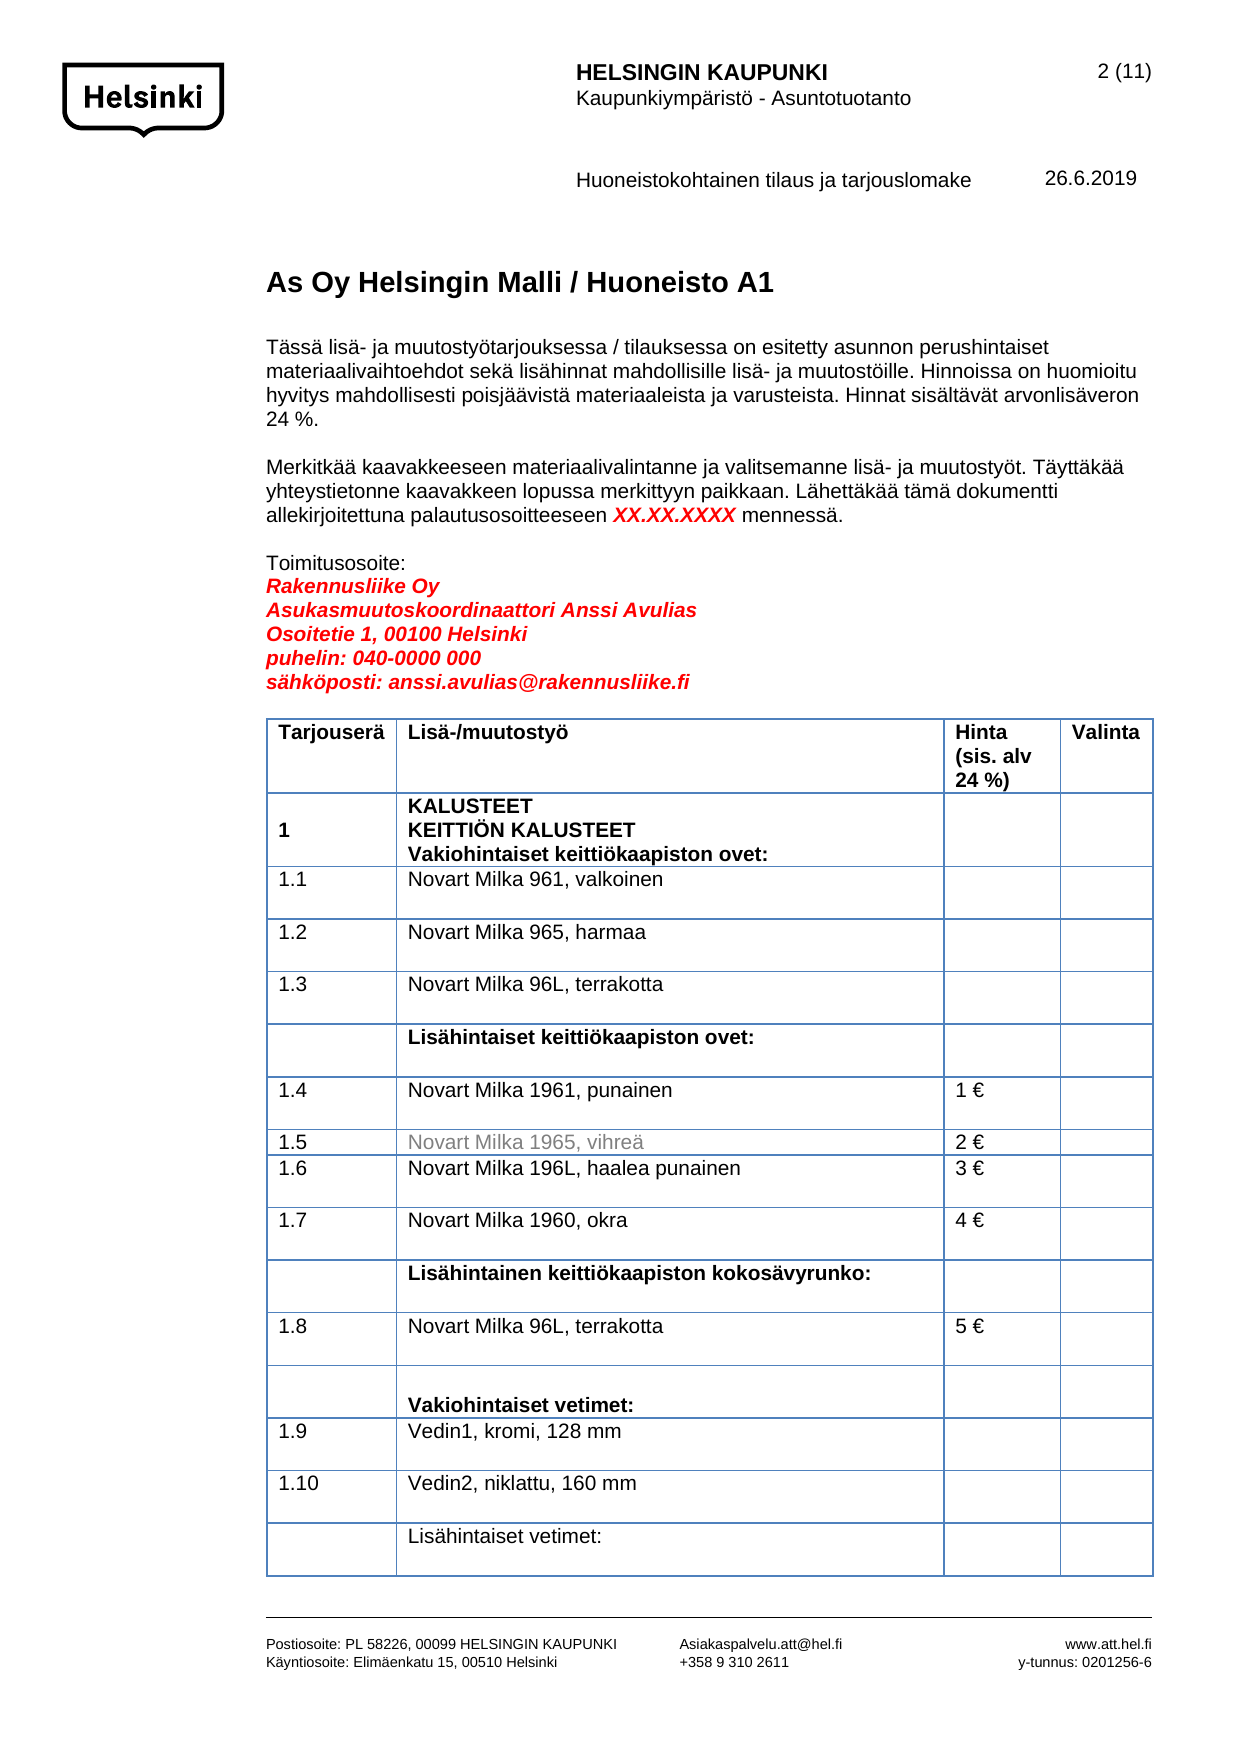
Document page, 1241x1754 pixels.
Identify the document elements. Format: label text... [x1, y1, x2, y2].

table_cell Novart Milka 1960, okra [397, 1208, 943, 1259]
table_cell 3 € [945, 1156, 1060, 1207]
table_cell [1061, 794, 1152, 866]
table_cell [1061, 1156, 1152, 1207]
table_cell [945, 1524, 1060, 1575]
table_cell Lisähintainen keittiökaapiston kokosävyrunko: [397, 1261, 943, 1312]
table_cell 1.10 [268, 1471, 396, 1522]
table_cell 5 € [945, 1313, 1060, 1364]
table_header Valinta [1061, 720, 1152, 792]
table_cell [1061, 1313, 1152, 1364]
table_cell Novart Milka 965, harmaa [397, 920, 943, 971]
table_cell [1061, 867, 1152, 918]
table_cell [945, 1366, 1060, 1417]
table_cell Novart Milka 1961, punainen [397, 1078, 943, 1128]
table_cell [268, 1261, 396, 1312]
table_header Tarjouserä [268, 720, 396, 792]
text sähköposti: anssi.avulias@rakennusliike.fi [266, 670, 1152, 694]
table_cell [1061, 1130, 1152, 1154]
table_cell [945, 1419, 1060, 1470]
table_cell [1061, 920, 1152, 971]
table_cell [1061, 972, 1152, 1023]
table_cell [1061, 1471, 1152, 1522]
table_cell [1061, 1078, 1152, 1128]
text Rakennusliike Oy [266, 574, 1152, 598]
text Asukasmuutoskoordinaattori Anssi Avulias [266, 598, 1152, 622]
table_cell Vakiohintaiset vetimet: [397, 1366, 943, 1417]
table_cell 1 [268, 794, 396, 866]
table_cell [1061, 1208, 1152, 1259]
table_cell [268, 1366, 396, 1417]
table_cell 4 € [945, 1208, 1060, 1259]
subtitle As Oy Helsingin Malli / Huoneisto A1 [266, 265, 1152, 298]
table_cell 1.6 [268, 1156, 396, 1207]
table_cell 1.8 [268, 1313, 396, 1364]
table_cell 1.1 [268, 867, 396, 918]
table_cell Novart Milka 96L, terrakotta [397, 1313, 943, 1364]
table_cell 2 € [945, 1130, 1060, 1154]
table_cell 1.4 [268, 1078, 396, 1128]
table_cell [945, 867, 1060, 918]
text Merkitkää kaavakkeeseen materiaalivalintanne ja valitsemanne lisä- ja muutostyöt. Täyttäkää yhteystietonne kaavakkeen lopussa merkittyyn paikkaan. Lähettäkää tämä dokumentti allekirjoitettuna palautusosoitteeseen XX.XX.XXXX mennessä. [266, 454, 1152, 526]
table_cell [1061, 1524, 1152, 1575]
table_cell Novart Milka 961, valkoinen [397, 867, 943, 918]
table_cell [1061, 1261, 1152, 1312]
table_cell 1.3 [268, 972, 396, 1023]
table_header Hinta (sis. alv 24 %) [945, 720, 1060, 792]
table_cell 1.7 [268, 1208, 396, 1259]
table_cell Lisähintaiset keittiökaapiston ovet: [397, 1025, 943, 1076]
table_cell [945, 972, 1060, 1023]
table_cell [945, 1261, 1060, 1312]
text puhelin: 040-0000 000 [266, 646, 1152, 670]
table_cell [268, 1025, 396, 1076]
table_cell 1.9 [268, 1419, 396, 1470]
table_cell [945, 1471, 1060, 1522]
table_cell 1.2 [268, 920, 396, 971]
table_cell Lisähintaiset vetimet: [397, 1524, 943, 1575]
table_cell Novart Milka 196L, haalea punainen [397, 1156, 943, 1207]
table_cell [1061, 1025, 1152, 1076]
text Osoitetie 1, 00100 Helsinki [266, 622, 1152, 646]
table_cell Novart Milka 1965, vihreä [397, 1130, 943, 1154]
table_cell Vedin1, kromi, 128 mm [397, 1419, 943, 1470]
table_cell [1061, 1366, 1152, 1417]
text Toimitusosoite: [266, 550, 1152, 574]
table_header Lisä-/muutostyö [397, 720, 943, 792]
text Tässä lisä- ja muutostyötarjouksessa / tilauksessa on esitetty asunnon perushintaiset materiaalivaihtoehdot sekä lisähinnat mahdollisille lisä- ja muutostöille. Hinnoissa on huomioitu hyvitys mahdollisesti poisjäävistä materiaaleista ja varusteista. Hinnat sisältävät arvonlisäveron 24 %. [266, 335, 1152, 431]
table_cell Novart Milka 96L, terrakotta [397, 972, 943, 1023]
table_cell [1061, 1419, 1152, 1470]
table_cell [268, 1524, 396, 1575]
table_cell [945, 794, 1060, 866]
table_cell 1.5 [268, 1130, 396, 1154]
table_cell [945, 1025, 1060, 1076]
table_cell 1 € [945, 1078, 1060, 1128]
table_cell Vedin2, niklattu, 160 mm [397, 1471, 943, 1522]
table_cell KALUSTEET KEITTIÖN KALUSTEET Vakiohintaiset keittiökaapiston ovet: [397, 794, 943, 866]
table_cell [945, 920, 1060, 971]
